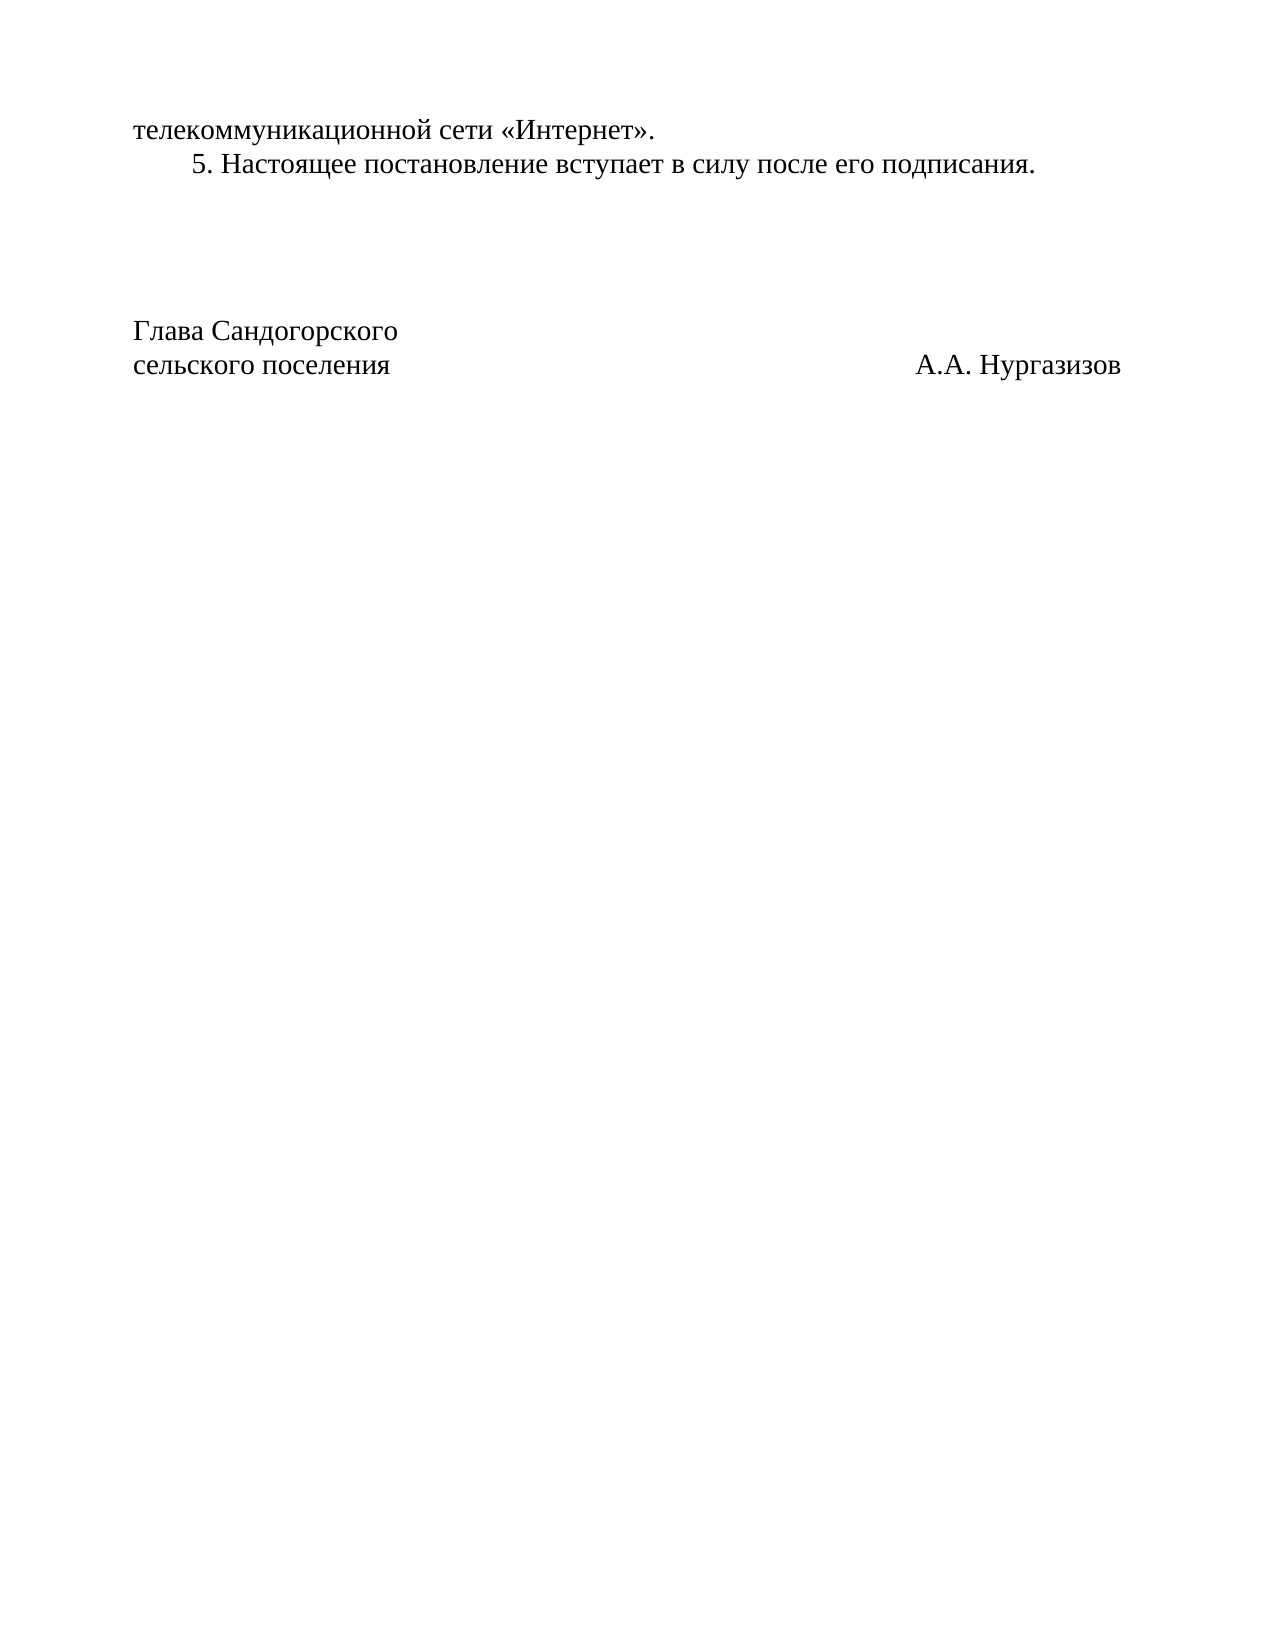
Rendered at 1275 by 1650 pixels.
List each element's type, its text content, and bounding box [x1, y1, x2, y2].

text сельского поселения А.А. Нургазизов [133, 347, 1152, 381]
list 5. Настоящее постановление вступает в силу после его подписания. [133, 146, 1152, 179]
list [133, 112, 1152, 146]
text Глава Сандогорского [133, 313, 1152, 347]
